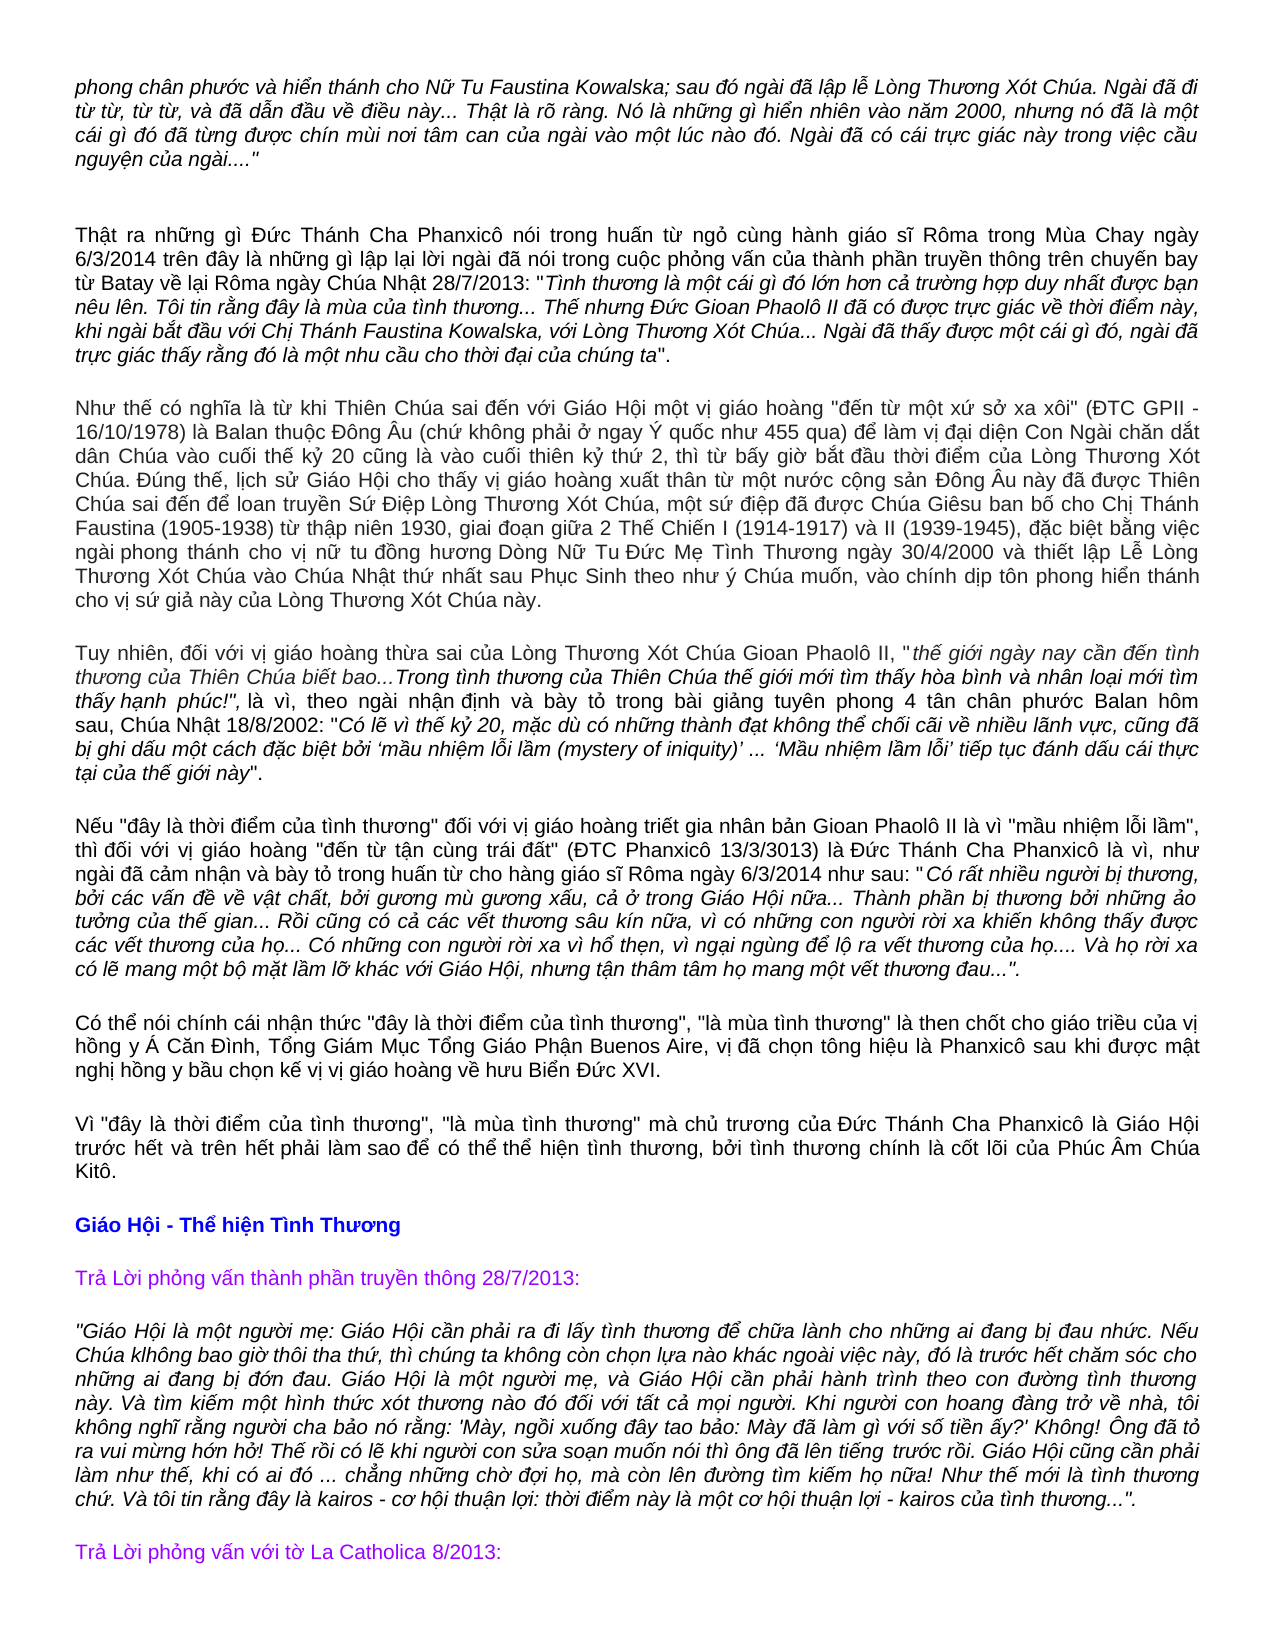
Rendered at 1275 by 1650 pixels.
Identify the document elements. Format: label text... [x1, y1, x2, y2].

text Như thế có nghĩa là từ khi Thiên Chúa sai đến với Giáo Hội một vị giáo hoàng "đến từ một xứ sở xa xôi" (ĐTC GPII - 16/10/1978) là Balan thuộc Đông Âu (chứ không phải ở ngay Ý quốc như 455 qua) để làm vị đại diện Con Ngài chăn dắt dân Chúa vào cuối thế kỷ 20 cũng là vào cuối thiên kỷ thứ 2, thì từ bấy giờ bắt đầu thời điểm của Lòng Thương Xót Chúa. Đúng thế, lịch sử Giáo Hội cho thấy vị giáo hoàng xuất thân từ một nước cộng sản Đông Âu này đã được Thiên Chúa sai đến để loan truyền Sứ Điệp Lòng Thương Xót Chúa, một sứ điệp đã được Chúa Giêsu ban bố cho Chị Thánh Faustina (1905-1938) từ thập niên 1930, giai đoạn giữa 2 Thế Chiến I (1914-1917) và II (1939-1945), đặc biệt bằng việc ngài phong thánh cho vị nữ tu đồng hương Dòng Nữ Tu Đức Mẹ Tình Thương ngày 30/4/2000 và thiết lập Lễ Lòng Thương Xót Chúa vào Chúa Nhật thứ nhất sau Phục Sinh theo như ý Chúa muốn, vào chính dịp tôn phong hiển thánh cho vị sứ giả này của Lòng Thương Xót Chúa này. [75, 396, 1200, 611]
text Nếu "đây là thời điểm của tình thương" đối với vị giáo hoàng triết gia nhân bản Gioan Phaolô II là vì "mầu nhiệm lỗi lầm", thì đối với vị giáo hoàng "đến từ tận cùng trái đất" (ĐTC Phanxicô 13/3/3013) là Đức Thánh Cha Phanxicô là vì, như ngài đã cảm nhận và bày tỏ trong huấn từ cho hàng giáo sĩ Rôma ngày 6/3/2014 như sau: "Có rất nhiều người bị thương, bởi các vấn đề về vật chất, bởi gương mù gương xấu, cả ở trong Giáo Hội nữa... Thành phần bị thương bởi những ảo tưởng của thế gian... Rồi cũng có cả các vết thương sâu kín nữa, vì có những con người rời xa khiến không thấy được các vết thương của họ... Có những con người rời xa vì hổ thẹn, vì ngại ngùng để lộ ra vết thương của họ.... Và họ rời xa có lẽ mang một bộ mặt lầm lỡ khác với Giáo Hội, nhưng tận thâm tâm họ mang một vết thương đau...". [75, 813, 1200, 981]
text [75, 75, 1200, 171]
text Có thể nói chính cái nhận thức "đây là thời điểm của tình thương", "là mùa tình thương" là then chốt cho giáo triều của vị hồng y Á Căn Đình, Tổng Giám Mục Tổng Giáo Phận Buenos Aire, vị đã chọn tông hiệu là Phanxicô sau khi được mật nghị hồng y bầu chọn kế vị vị giáo hoàng về hưu Biển Đức XVI. [75, 1010, 1200, 1082]
text Giáo Hội - Thể hiện Tình Thương [75, 1212, 1200, 1236]
text Trả Lời phỏng vấn với tờ La Catholica 8/2013: [75, 1539, 1200, 1563]
text Trả Lời phỏng vấn thành phần truyền thông 28/7/2013: [75, 1266, 1200, 1289]
text "Giáo Hội là một người mẹ: Giáo Hội cần phải ra đi lấy tình thương để chữa lành cho những ai đang bị đau nhức. Nếu Chúa klhông bao giờ thôi tha thứ, thì chúng ta không còn chọn lựa nào khác ngoài việc này, đó là trước hết chăm sóc cho những ai đang bị đớn đau. Giáo Hội là một người mẹ, và Giáo Hội cần phải hành trình theo con đường tình thương này. Và tìm kiếm một hình thức xót thương nào đó đối với tất cả mọi người. Khi người con hoang đàng trở về nhà, tôi không nghĩ rằng người cha bảo nó rằng: 'Mày, ngồi xuống đây tao bảo: Mày đã làm gì với số tiền ấy?' Không! Ông đã tỏ ra vui mừng hớn hở! Thế rồi có lẽ khi người con sửa soạn muốn nói thì ông đã lên tiếng trước rồi. Giáo Hội cũng cần phải làm như thế, khi có ai đó ... chẳng những chờ đợi họ, mà còn lên đường tìm kiếm họ nữa! Như thế mới là tình thương chứ. Và tôi tin rằng đây là kairos - cơ hội thuận lợi: thời điểm này là một cơ hội thuận lợi - kairos của tình thương...". [75, 1319, 1200, 1510]
text Thật ra những gì Đức Thánh Cha Phanxicô nói trong huấn từ ngỏ cùng hành giáo sĩ Rôma trong Mùa Chay ngày 6/3/2014 trên đây là những gì lập lại lời ngài đã nói trong cuộc phỏng vấn của thành phần truyền thông trên chuyến bay từ Batay về lại Rôma ngày Chúa Nhật 28/7/2013: "Tình thương là một cái gì đó lớn hơn cả trường hợp duy nhất được bạn nêu lên. Tôi tin rằng đây là mùa của tình thương... Thế nhưng Đức Gioan Phaolô II đã có được trực giác về thời điểm này, khi ngài bắt đầu với Chị Thánh Faustina Kowalska, với Lòng Thương Xót Chúa... Ngài đã thấy được một cái gì đó, ngài đã trực giác thấy rằng đó là một nhu cầu cho thời đại của chúng ta". [75, 223, 1200, 367]
text Tuy nhiên, đối với vị giáo hoàng thừa sai của Lòng Thương Xót Chúa Gioan Phaolô II, "thế giới ngày nay cần đến tình thương của Thiên Chúa biết bao...Trong tình thương của Thiên Chúa thế giới mới tìm thấy hòa bình và nhân loại mới tìm thấy hạnh phúc!", là vì, theo ngài nhận định và bày tỏ trong bài giảng tuyên phong 4 tân chân phước Balan hôm sau, Chúa Nhật 18/8/2002: "Có lẽ vì thế kỷ 20, mặc dù có những thành đạt không thể chối cãi về nhiều lãnh vực, cũng đã bị ghi dấu một cách đặc biệt bởi ‘mầu nhiệm lỗi lầm (mystery of iniquity)’ ... ‘Mầu nhiệm lầm lỗi’ tiếp tục đánh dấu cái thực tại của thế giới này". [75, 641, 1200, 784]
text Vì "đây là thời điểm của tình thương", "là mùa tình thương" mà chủ trương của Đức Thánh Cha Phanxicô là Giáo Hội trước hết và trên hết phải làm sao để có thể thể hiện tình thương, bởi tình thương chính là cốt lõi của Phúc Âm Chúa Kitô. [75, 1111, 1200, 1183]
